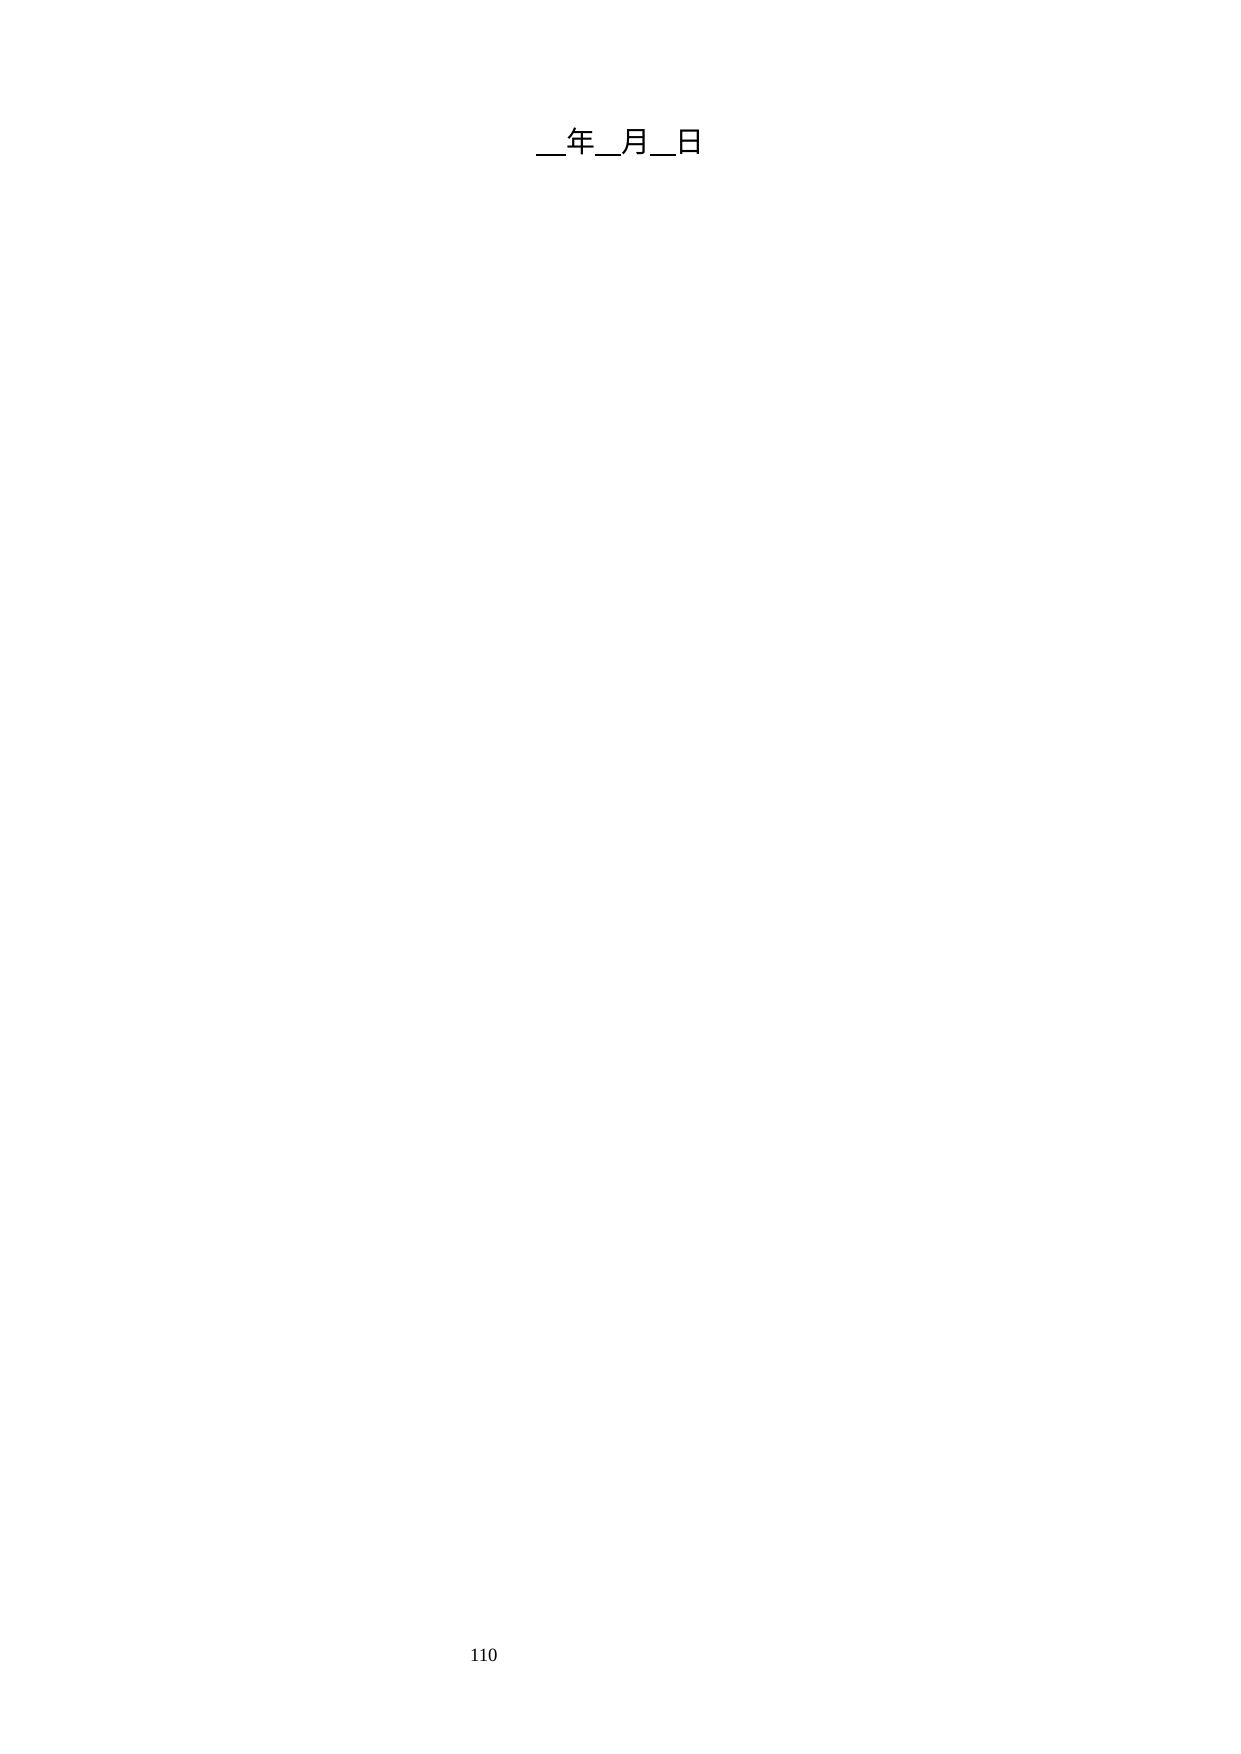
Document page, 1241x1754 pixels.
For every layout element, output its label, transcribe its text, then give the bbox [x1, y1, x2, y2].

text 年 月 日 [118, 118, 1122, 160]
